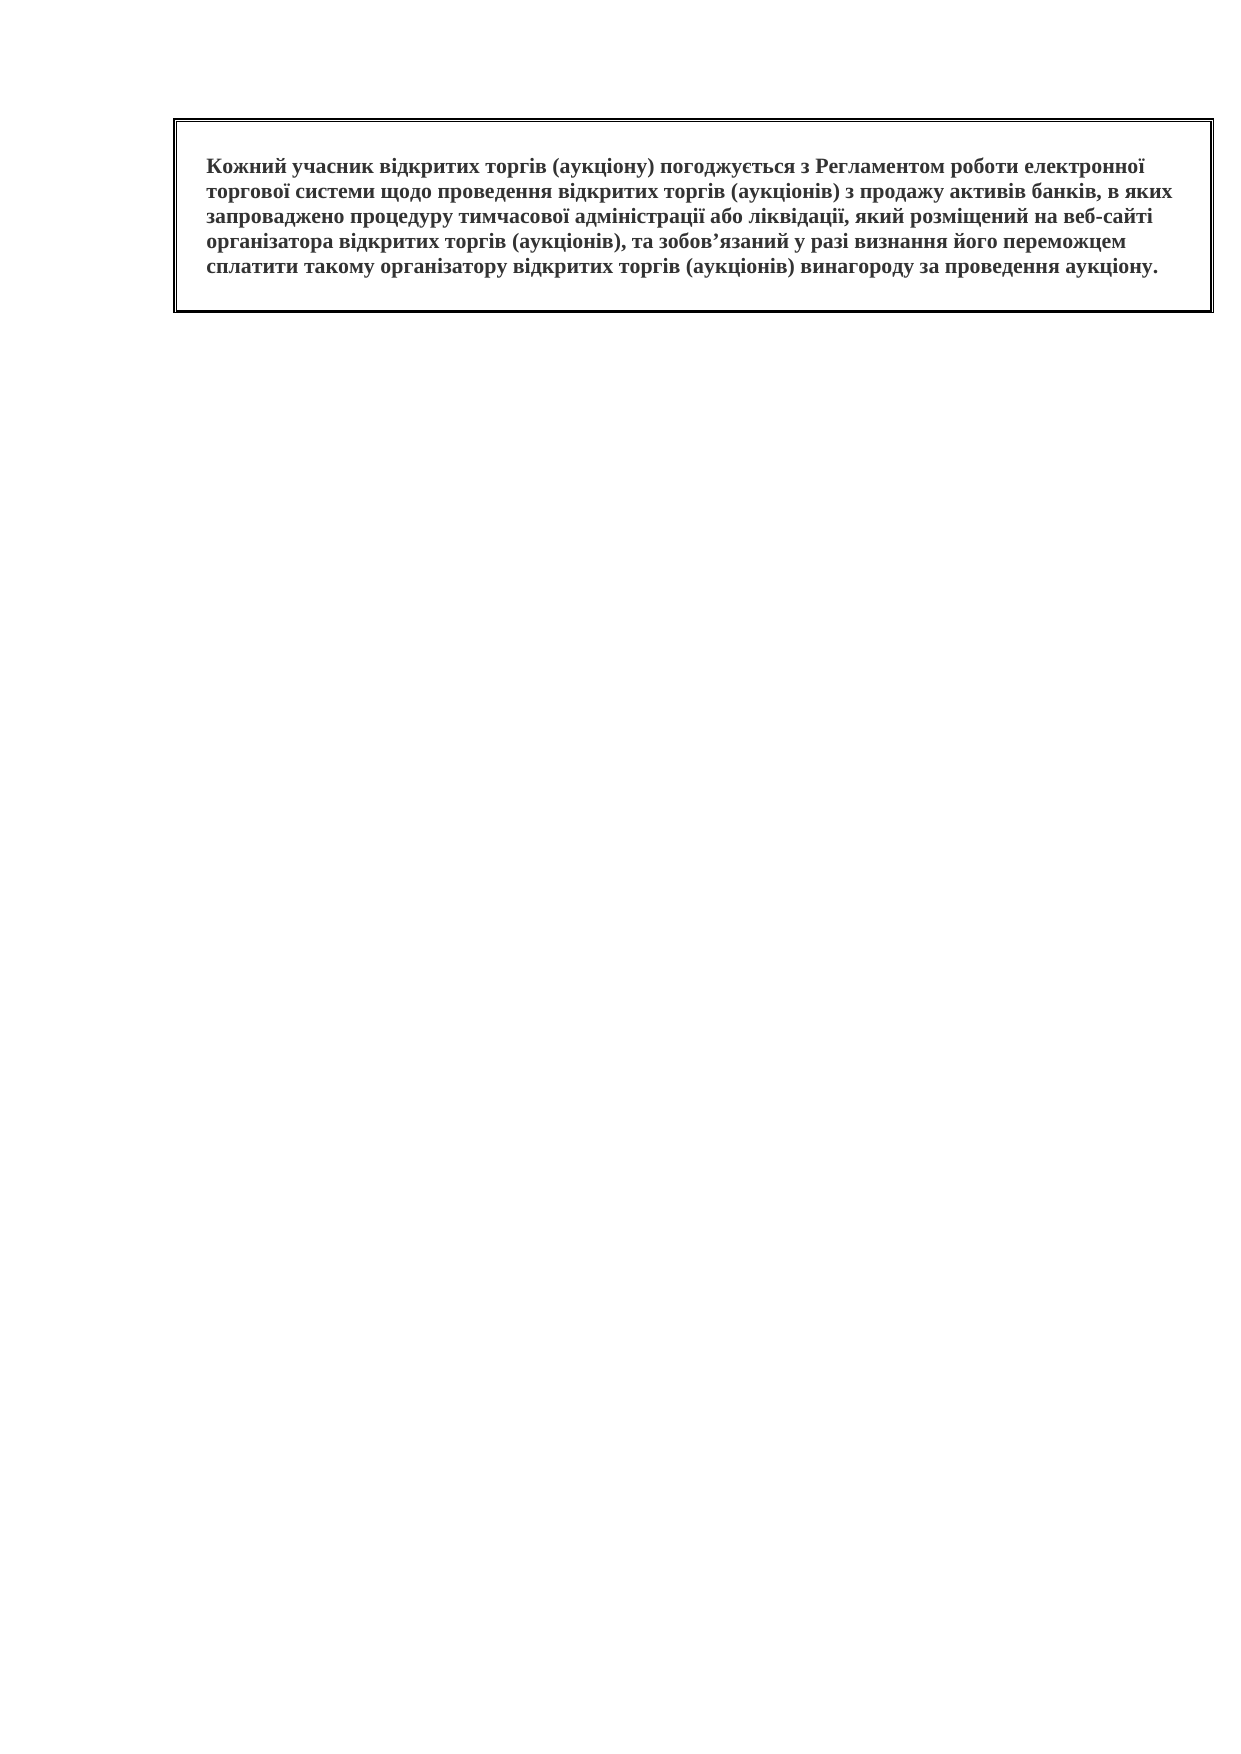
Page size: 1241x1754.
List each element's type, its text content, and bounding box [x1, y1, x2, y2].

table_cell Кожний учасник відкритих торгів (аукціону) погоджується з Регламентом роботи електронної торгової системи щодо проведення відкритих торгів (аукціонів) з продажу активів банків, в яких запроваджено процедуру тимчасової адміністрації або ліквідації, який розміщений на веб-сайті організатора відкритих торгів (аукціонів), та зобов’язаний у разі визнання його переможцем сплатити такому організатору відкритих торгів (аукціонів) винагороду за проведення аукціону. [177, 122, 1210, 310]
